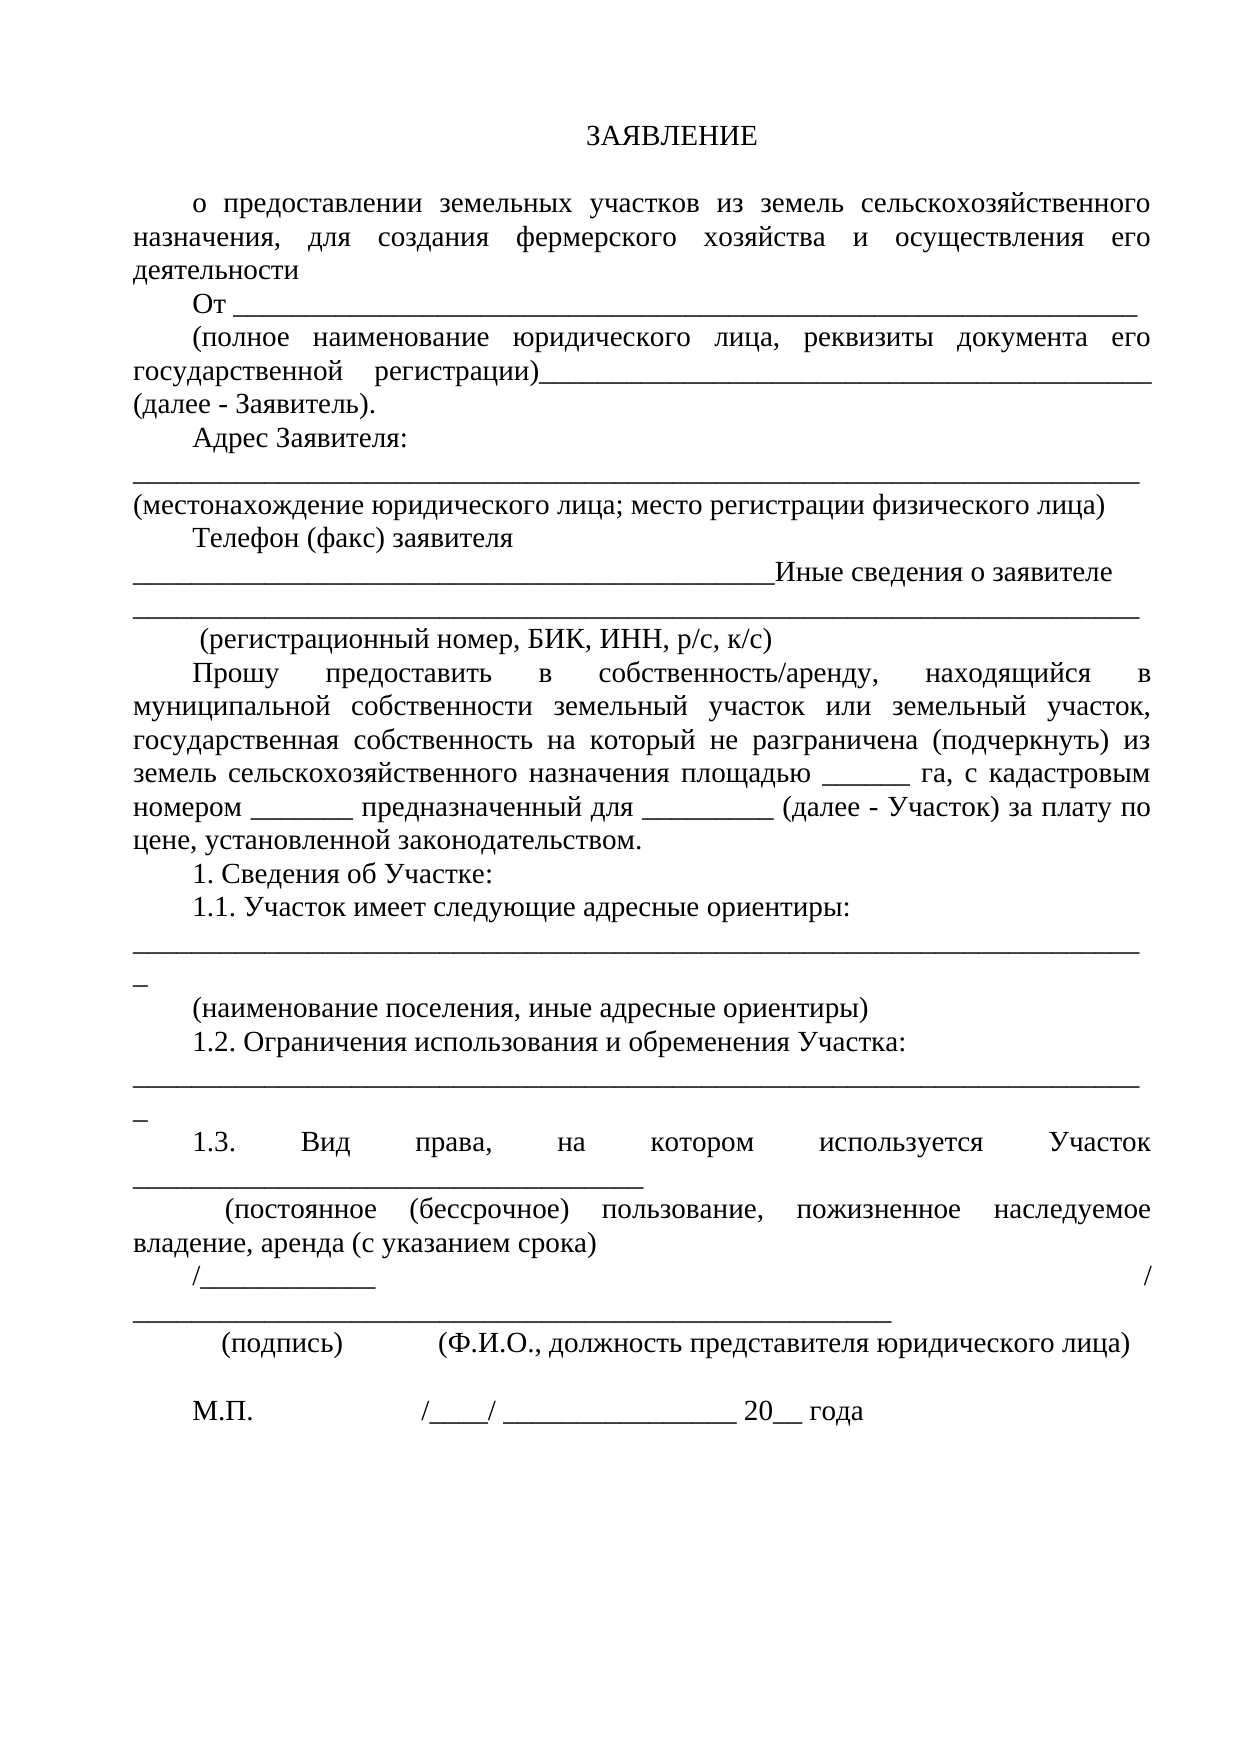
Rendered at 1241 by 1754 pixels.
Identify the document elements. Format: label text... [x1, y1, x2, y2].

text М.П. /____/ ________________ 20__ года [133, 1393, 1152, 1426]
text Прошу предоставить в собственность/аренду, находящийся в муниципальной собственности земельный участок или земельный участок, государственная собственность на который не разграничена (подчеркнуть) из земель сельскохозяйственного назначения площадью ______ га, с кадастровым номером _______ предназначенный для _________ (далее - Участок) за плату по цене, установленной законодательством. [133, 655, 1152, 856]
text (регистрационный номер, БИК, ИНН, р/с, к/с) [133, 621, 1152, 655]
text (постоянное (бессрочное) пользование, пожизненное наследуемое владение, аренда (с указанием срока) [133, 1191, 1152, 1258]
text ЗАЯВЛЕНИЕ [133, 118, 1152, 152]
text (полное наименование юридического лица, реквизиты документа его государственной регистрации)__________________________________________ (далее - Заявитель). [133, 319, 1152, 420]
text (наименование поселения, иные адресные ориентиры) [133, 990, 1152, 1024]
text (подпись) (Ф.И.О., должность представителя юридического лица) [133, 1326, 1152, 1359]
text 1.2. Ограничения использования и обременения Участка: ______________________________________________________________________ [133, 1024, 1152, 1124]
text 1.3. Вид права, на котором используется Участок ___________________________________ [133, 1124, 1152, 1191]
text /____________ / ____________________________________________________ [133, 1258, 1152, 1326]
text 1.1. Участок имеет следующие адресные ориентиры: ______________________________________________________________________ [133, 889, 1152, 990]
text Адрес Заявителя: _____________________________________________________________________ (местонахождение юридического лица; место регистрации физического лица) [133, 420, 1152, 521]
text Телефон (факс) заявителя ____________________________________________Иные сведения о заявителе _____________________________________________________________________ [133, 521, 1152, 621]
text о предоставлении земельных участков из земель сельскохозяйственного назначения, для создания фермерского хозяйства и осуществления его деятельности [133, 185, 1152, 286]
text 1. Сведения об Участке: [133, 856, 1152, 889]
text От ______________________________________________________________ [133, 286, 1152, 319]
